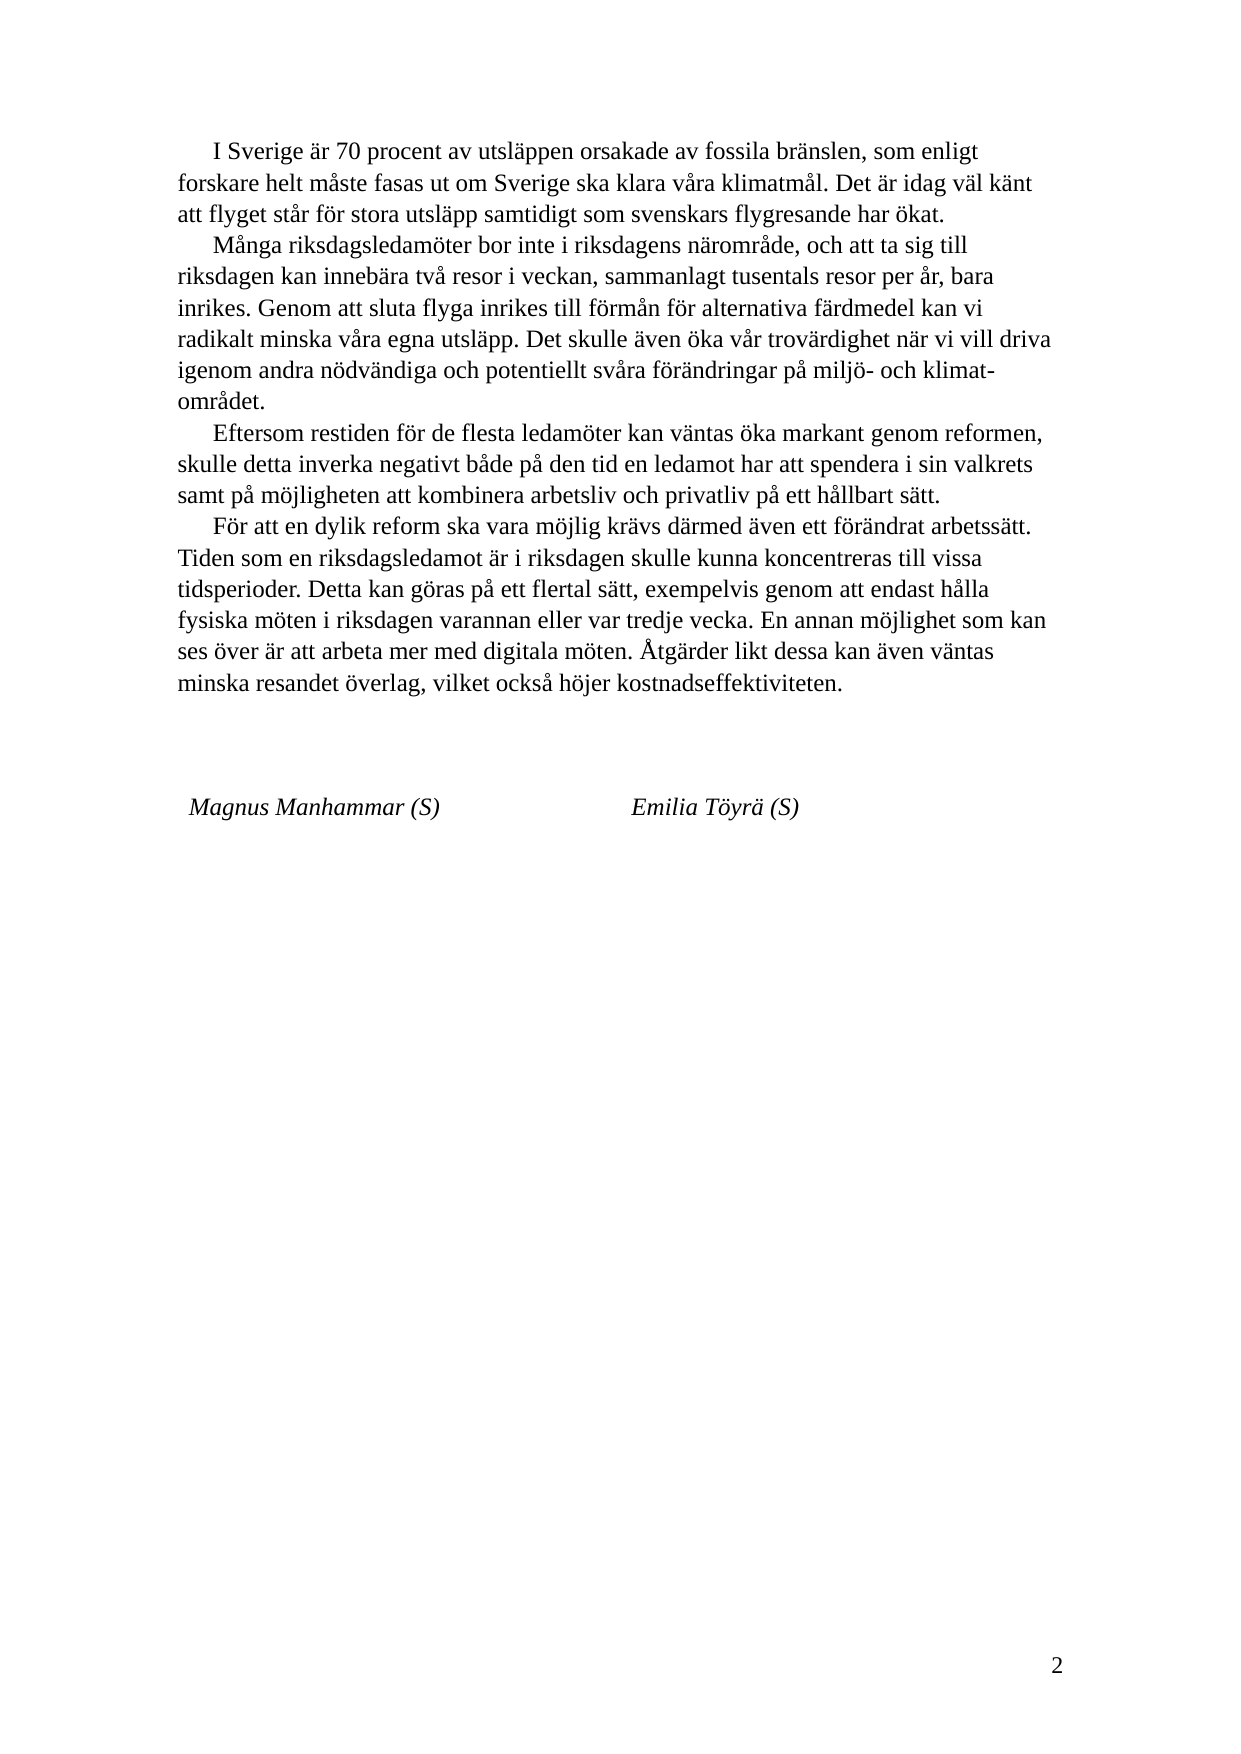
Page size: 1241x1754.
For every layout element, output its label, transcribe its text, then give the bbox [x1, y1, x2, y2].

text För att en dylik reform ska vara möjlig krävs därmed även ett förändrat arbetssätt. Tiden som en riksdagsledamot är i riksdagen skulle kunna koncentreras till vissa tidsperioder. Detta kan göras på ett flertal sätt, exempelvis genom att endast hålla fysiska möten i riksdagen varannan eller var tredje vecka. En annan möjlighet som kan ses över är att arbeta mer med digitala möten. Åtgärder likt dessa kan även väntas minska resandet överlag, vilket också höjer kostnadseffektiviteten. [177, 509, 1063, 696]
text Eftersom restiden för de flesta ledamöter kan väntas öka markant genom reformen, skulle detta inverka negativt både på den tid en ledamot har att spendera i sin valkrets samt på möjligheten att kombinera arbetsliv och privatliv på ett hållbart sätt. [177, 415, 1063, 509]
table_header Emilia Töyrä (S) [620, 759, 1063, 828]
text I Sverige är 70 procent av utsläppen orsakade av fossila bränslen, som enligt forskare helt måste fasas ut om Sverige ska klara våra klimatmål. Det är idag väl känt att flyget står för stora utsläpp samtidigt som svenskars flygresande har ökat. [177, 134, 1063, 228]
text Många riksdagsledamöter bor inte i riksdagens närområde, och att ta sig till riksdagen kan innebära två resor i veckan, sammanlagt tusentals resor per år, bara inrikes. Genom att sluta flyga inrikes till förmån för alternativa färdmedel kan vi radikalt minska våra egna utsläpp. Det skulle även öka vår trovärdighet när vi vill driva igenom andra nödvändiga och potentiellt svåra förändringar på miljö- och klimatområdet. [177, 228, 1063, 415]
table_header Magnus Manhammar (S) [177, 759, 620, 828]
